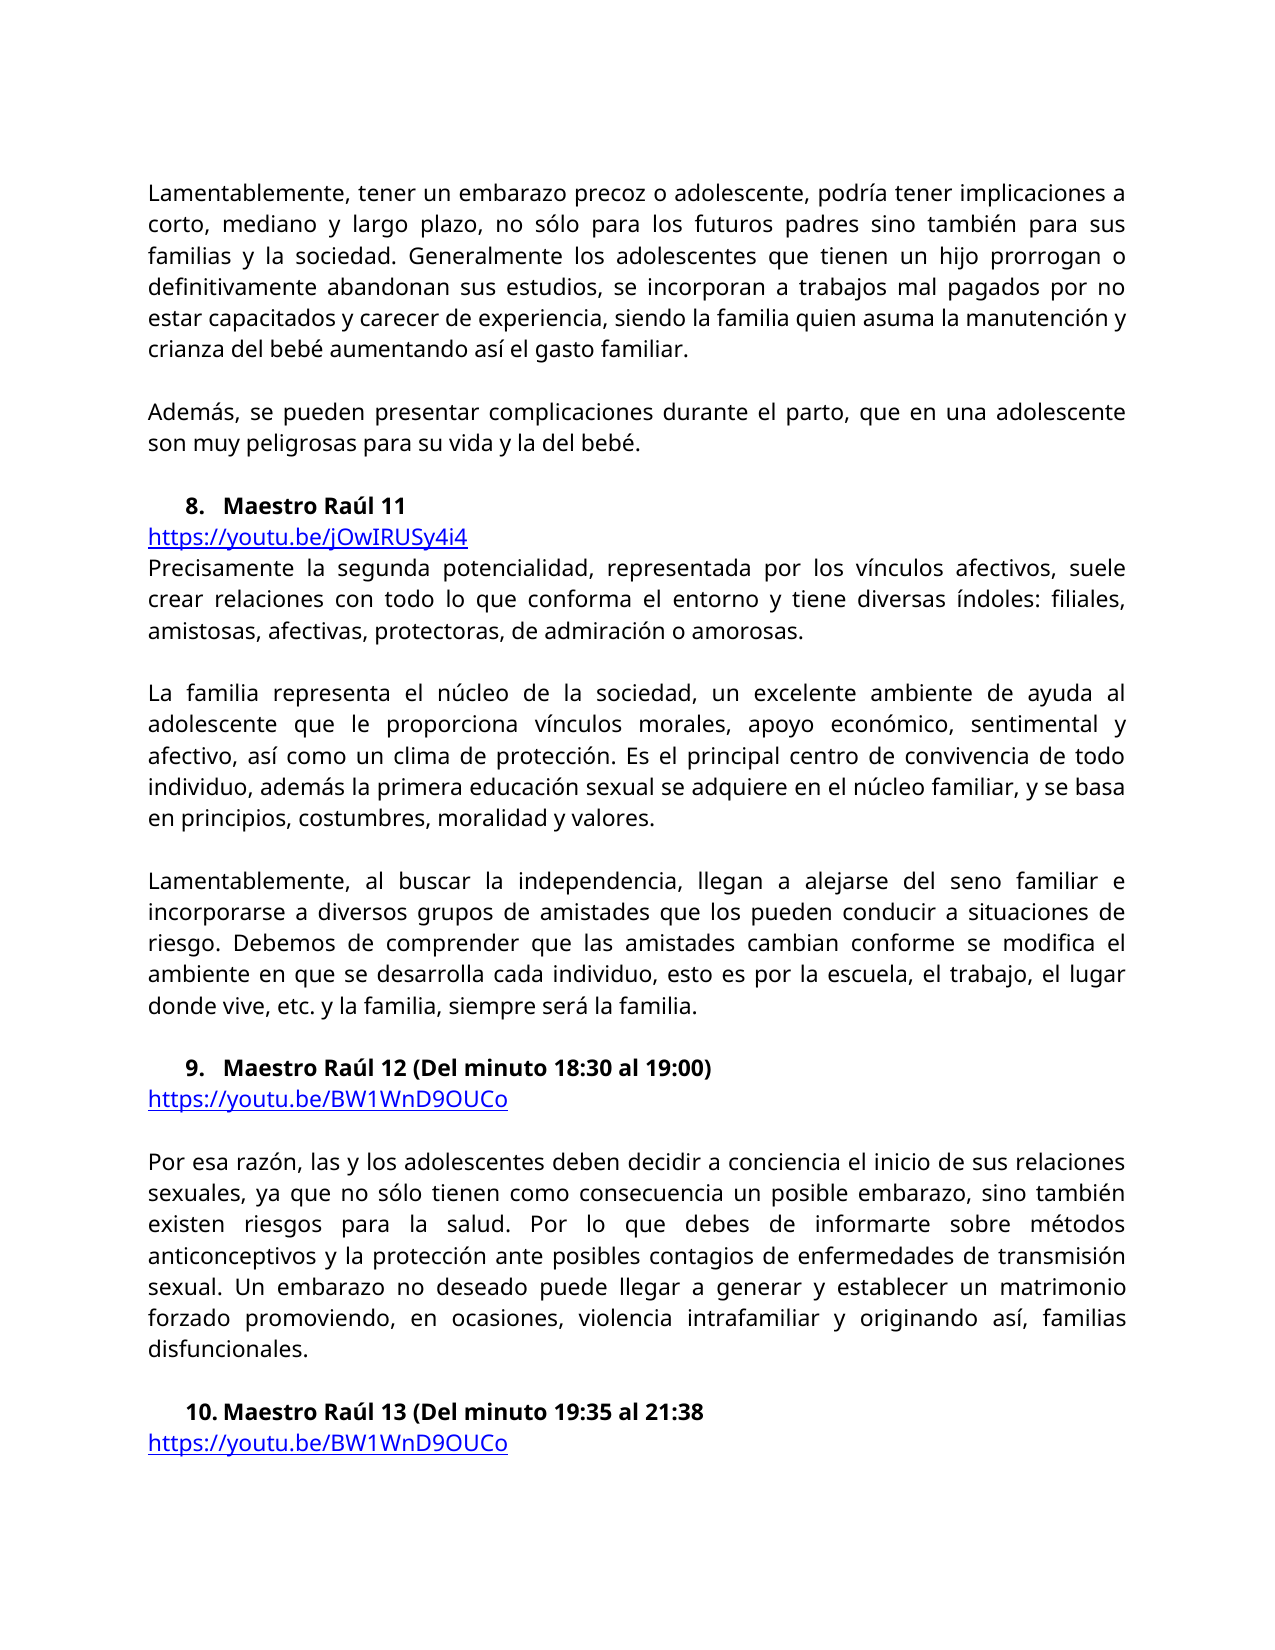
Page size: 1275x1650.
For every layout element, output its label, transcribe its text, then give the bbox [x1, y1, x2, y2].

text https://youtu.be/BW1WnD9OUCo [148, 1427, 1127, 1458]
list Maestro Raúl 13 (Del minuto 19:35 al 21:38 [185, 1396, 1127, 1427]
text Por esa razón, las y los adolescentes deben decidir a conciencia el inicio de sus relaciones sexuales, ya que no sólo tienen como consecuencia un posible embarazo, sino también existen riesgos para la salud. Por lo que debes de informarte sobre métodos anticonceptivos y la protección ante posibles contagios de enfermedades de transmisión sexual. Un embarazo no deseado puede llegar a generar y establecer un matrimonio forzado promoviendo, en ocasiones, violencia intrafamiliar y originando así, familias disfuncionales. [148, 1146, 1127, 1365]
text La familia representa el núcleo de la sociedad, un excelente ambiente de ayuda al adolescente que le proporciona vínculos morales, apoyo económico, sentimental y afectivo, así como un clima de protección. Es el principal centro de convivencia de todo individuo, además la primera educación sexual se adquiere en el núcleo familiar, y se basa en principios, costumbres, moralidad y valores. [148, 677, 1127, 833]
text Precisamente la segunda potencialidad, representada por los vínculos afectivos, suele crear relaciones con todo lo que conforma el entorno y tiene diversas índoles: filiales, amistosas, afectivas, protectoras, de admiración o amorosas. [148, 552, 1127, 646]
text https://youtu.be/jOwIRUSy4i4 [148, 521, 1127, 552]
text Lamentablemente, tener un embarazo precoz o adolescente, podría tener implicaciones a corto, mediano y largo plazo, no sólo para los futuros padres sino también para sus familias y la sociedad. Generalmente los adolescentes que tienen un hijo prorrogan o definitivamente abandonan sus estudios, se incorporan a trabajos mal pagados por no estar capacitados y carecer de experiencia, siendo la familia quien asuma la manutención y crianza del bebé aumentando así el gasto familiar. [148, 177, 1127, 365]
list Maestro Raúl 12 (Del minuto 18:30 al 19:00) [185, 1052, 1127, 1083]
text https://youtu.be/BW1WnD9OUCo [148, 1083, 1127, 1115]
list Maestro Raúl 11 [185, 490, 1127, 521]
text Lamentablemente, al buscar la independencia, llegan a alejarse del seno familiar e incorporarse a diversos grupos de amistades que los pueden conducir a situaciones de riesgo. Debemos de comprender que las amistades cambian conforme se modifica el ambiente en que se desarrolla cada individuo, esto es por la escuela, el trabajo, el lugar donde vive, etc. y la familia, siempre será la familia. [148, 865, 1127, 1021]
text Además, se pueden presentar complicaciones durante el parto, que en una adolescente son muy peligrosas para su vida y la del bebé. [148, 396, 1127, 458]
